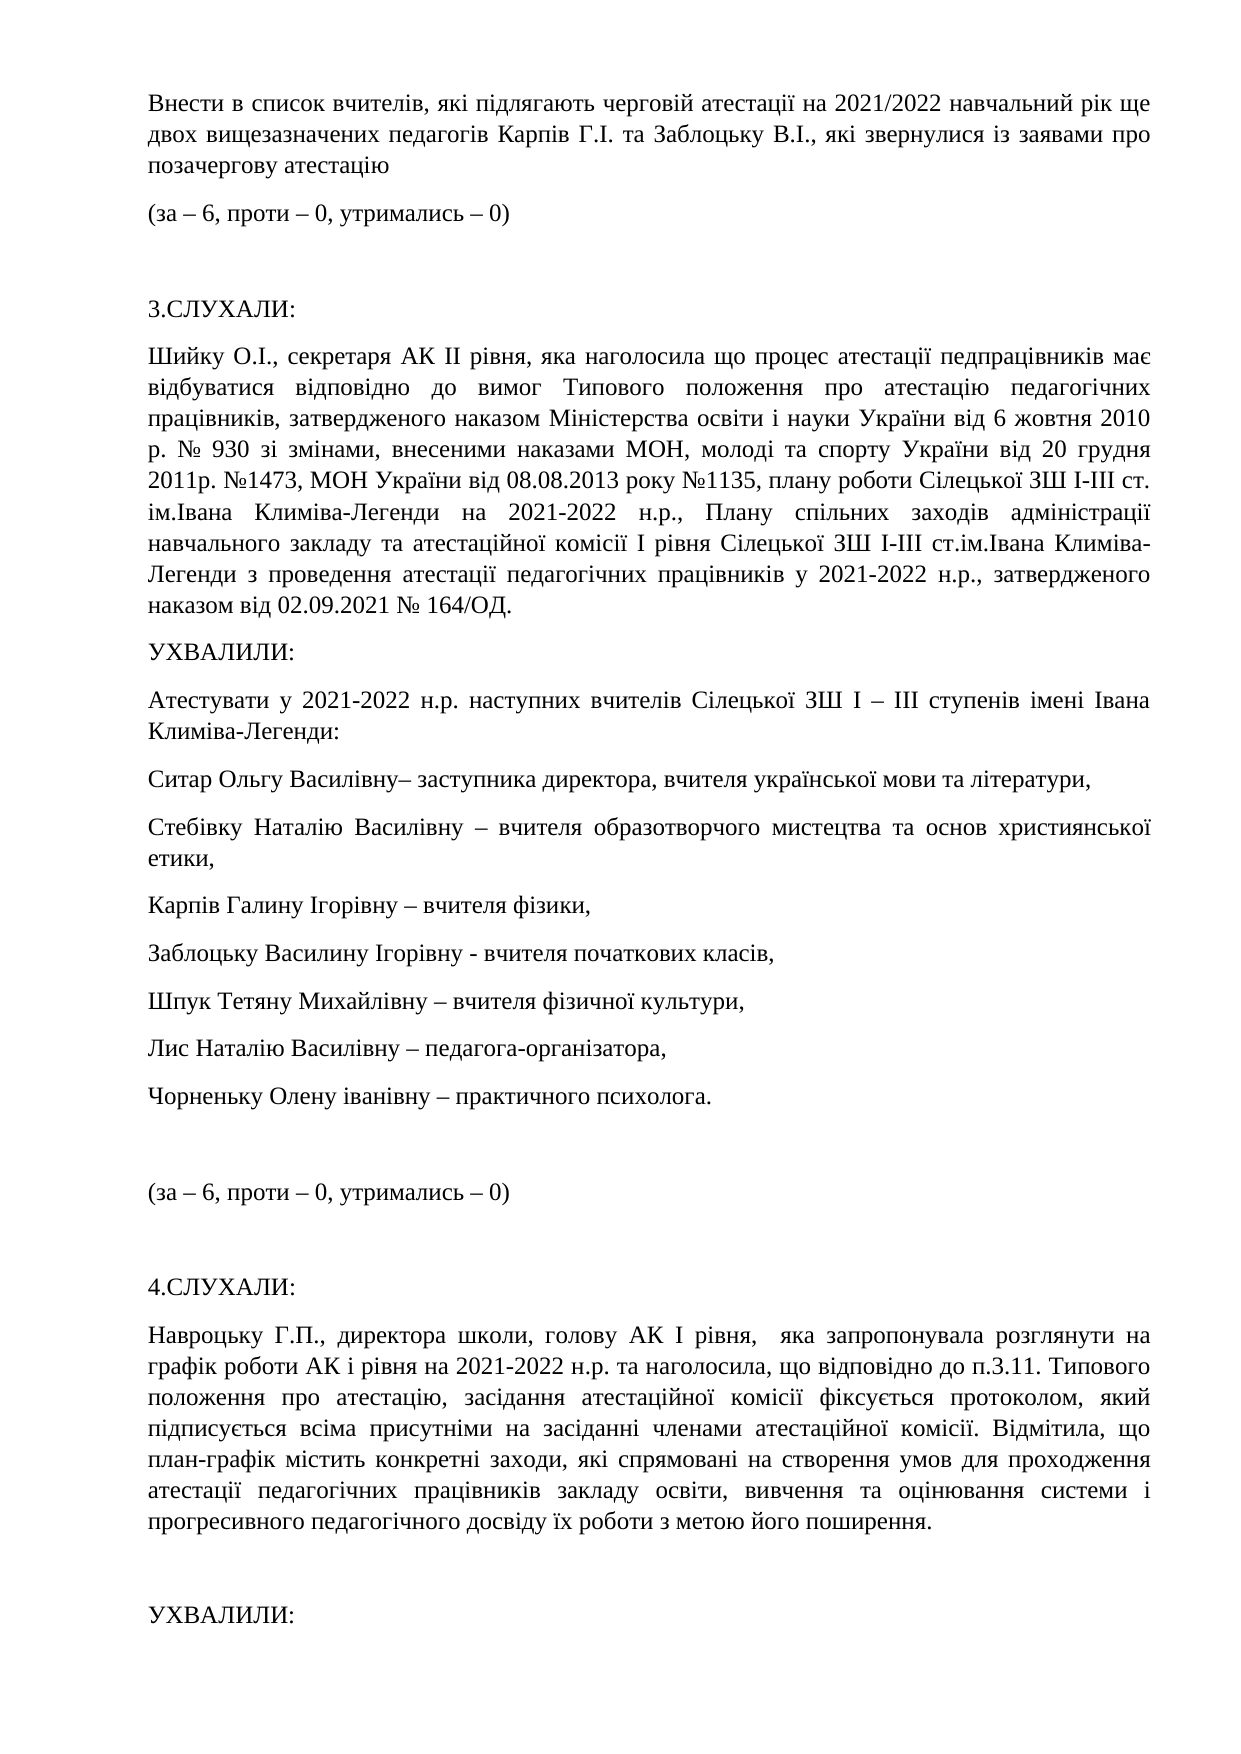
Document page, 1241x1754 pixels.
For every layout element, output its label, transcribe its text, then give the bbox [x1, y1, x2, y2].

text Внести в список вчителів, які підлягають черговій атестації на 2021/2022 навчальний рік ще двох вищезазначених педагогів Карпів Г.І. та Заблоцьку В.І., які звернулися із заявами про позачергову атестацію [148, 88, 1152, 179]
text (за – 6, проти – 0, утримались – 0) [148, 198, 1152, 227]
text 4.СЛУХАЛИ: [148, 1272, 1152, 1301]
text Атестувати у 2021-2022 н.р. наступних вчителів Сілецької ЗШ І – ІІІ ступенів імені Івана Климіва-Легенди: [148, 685, 1152, 745]
text Стебівку Наталію Василівну – вчителя образотворчого мистецтва та основ християнської етики, [148, 812, 1152, 871]
text Заблоцьку Василину Ігорівну - вчителя початкових класів, [148, 938, 1152, 967]
text Ситар Ольгу Василівну– заступника директора, вчителя української мови та літератури, [148, 764, 1152, 793]
text Чорненьку Олену іванівну – практичного психолога. [148, 1081, 1152, 1110]
text УХВАЛИЛИ: [148, 637, 1152, 666]
text (за – 6, проти – 0, утримались – 0) [148, 1177, 1152, 1205]
text Шийку О.І., секретаря АК ІІ рівня, яка наголосила що процес атестації педпрацівників має відбуватися відповідно до вимог Типового положення про атестацію педагогічних працівників, затвердженого наказом Міністерства освіти і науки України від 6 жовтня 2010 р. № 930 зі змінами, внесеними наказами МОН, молоді та спорту України від 20 грудня 2011р. №1473, МОН України від 08.08.2013 року №1135, плану роботи Сілецької ЗШ І-ІІІ ст. ім.Івана Климіва-Легенди на 2021-2022 н.р., Плану спільних заходів адміністрації навчального закладу та атестаційної комісії І рівня Сілецької ЗШ І-ІІІ ст.ім.Івана Климіва-Легенди з проведення атестації педагогічних працівників у 2021-2022 н.р., затвердженого наказом від 02.09.2021 № 164/ОД. [148, 341, 1152, 618]
text Навроцьку Г.П., директора школи, голову АК І рівня, яка запропонувала розглянути на графік роботи АК і рівня на 2021-2022 н.р. та наголосила, що відповідно до п.3.11. Типового положення про атестацію, засідання атестаційної комісії фіксується протоколом, який підписується всіма присутніми на засіданні членами атестаційної комісії. Відмітила, що план-графік містить конкретні заходи, які спрямовані на створення умов для проходження атестації педагогічних працівників закладу освіти, вивчення та оцінювання системи і прогресивного педагогічного досвіду їх роботи з метою його поширення. [148, 1320, 1152, 1535]
text УХВАЛИЛИ: [148, 1601, 1152, 1629]
text Карпів Галину Ігорівну – вчителя фізики, [148, 890, 1152, 919]
text 3.СЛУХАЛИ: [148, 294, 1152, 322]
text Шпук Тетяну Михайлівну – вчителя фізичної культури, [148, 986, 1152, 1014]
text Лис Наталію Василівну – педагога-організатора, [148, 1033, 1152, 1062]
